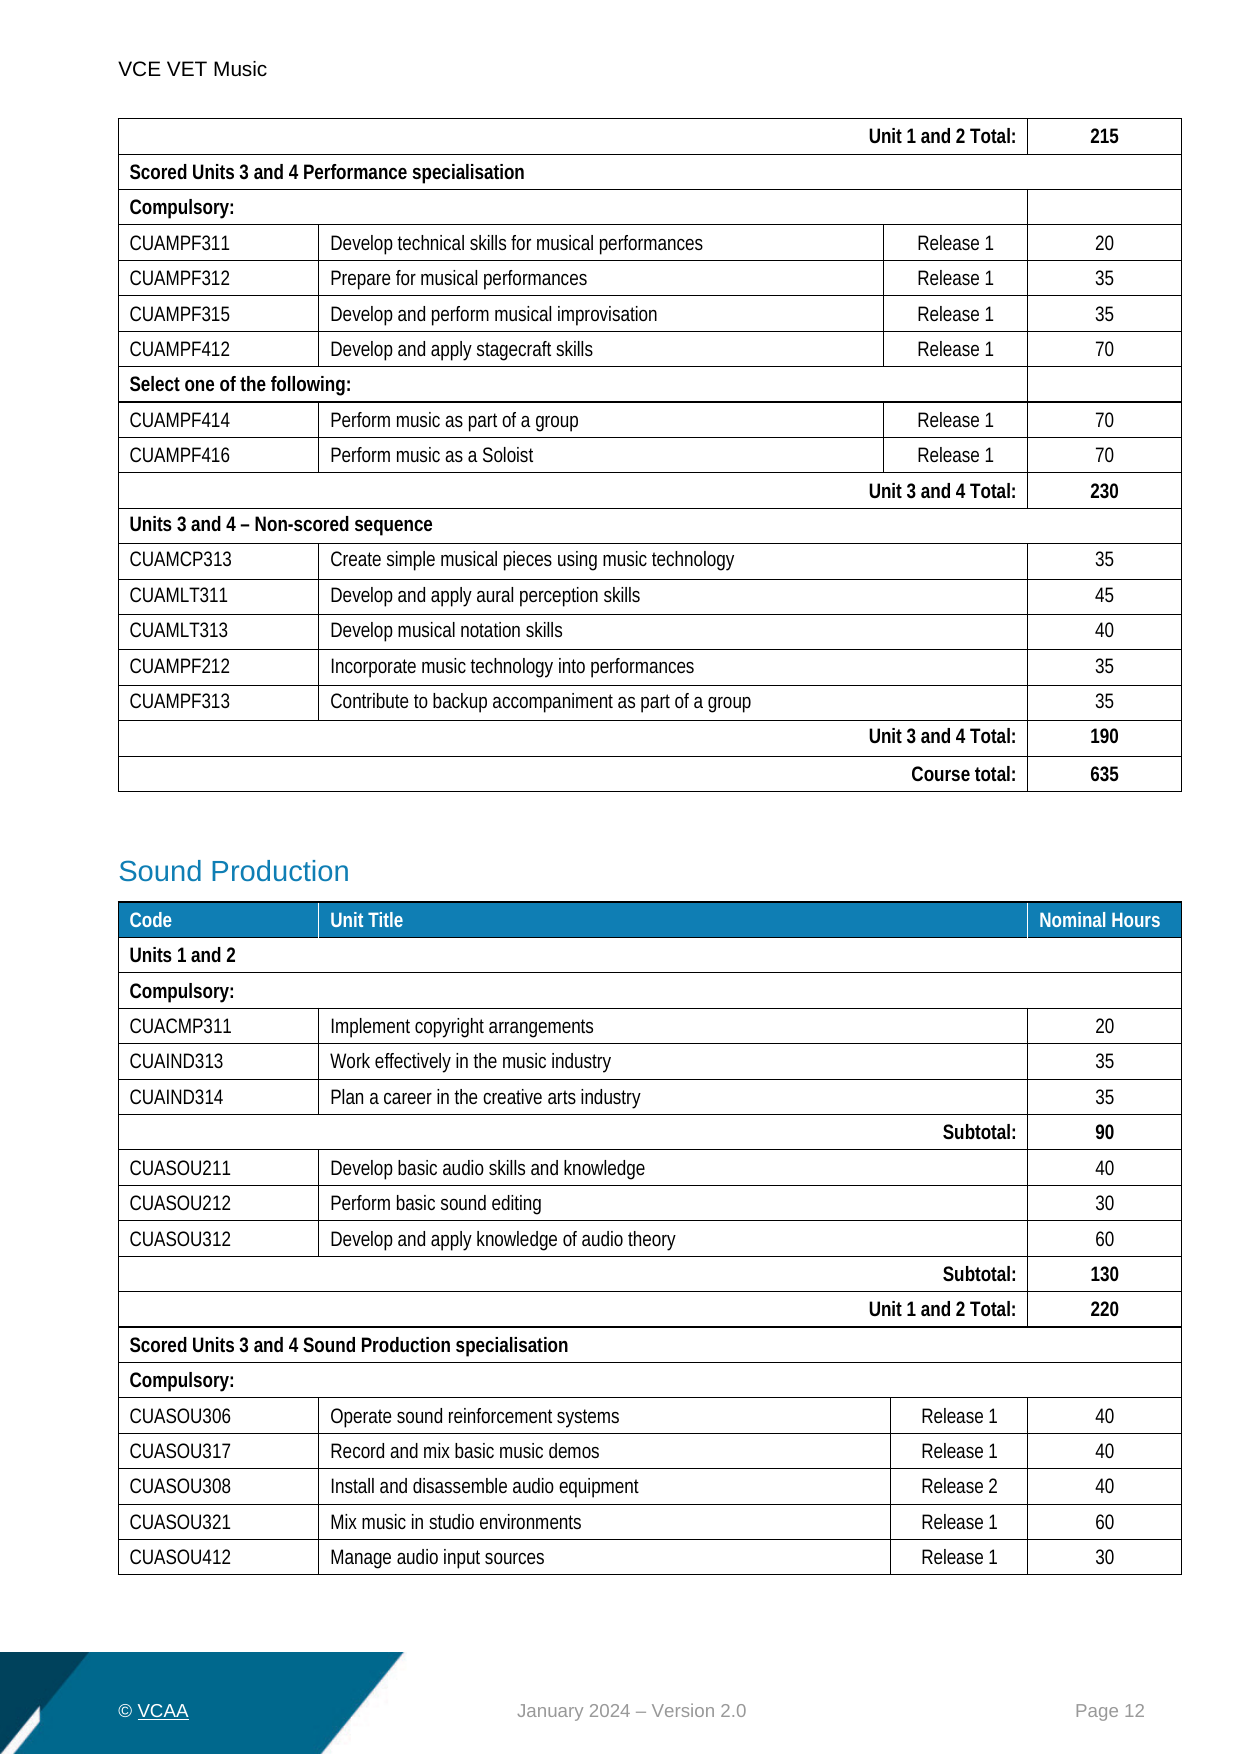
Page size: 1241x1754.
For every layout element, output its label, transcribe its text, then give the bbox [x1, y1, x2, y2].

table_cell Release 1 [891, 1434, 1027, 1468]
table_cell [1028, 367, 1181, 401]
table_cell Work effectively in the music industry [319, 1044, 1027, 1078]
table_cell Develop technical skills for musical performances [319, 225, 883, 260]
table_cell Operate sound reinforcement systems [319, 1398, 890, 1433]
table_cell Perform music as a Soloist [319, 438, 883, 472]
table_cell 40 [1028, 1150, 1181, 1185]
table_cell Record and mix basic music demos [319, 1434, 890, 1468]
table_cell Release 2 [891, 1469, 1027, 1503]
table_cell 45 [1028, 580, 1181, 614]
table_cell Scored Units 3 and 4 Performance specialisation [119, 155, 1181, 189]
table_cell [1028, 190, 1181, 224]
table_cell 35 [1028, 686, 1181, 720]
table_cell CUAMLT311 [119, 580, 318, 614]
table_cell Release 1 [891, 1540, 1027, 1574]
table_cell Prepare for musical performances [319, 261, 883, 295]
table_cell Select one of the following: [119, 367, 1027, 401]
table_cell CUASOU412 [119, 1540, 318, 1574]
table_cell CUAMCP313 [119, 544, 318, 578]
table_cell Create simple musical pieces using music technology [319, 544, 1027, 578]
table_cell 30 [1028, 1186, 1181, 1220]
picture [0, 1707, 40, 1754]
table_cell Subtotal: [119, 1257, 1027, 1291]
table_cell Unit 3 and 4 Total: [119, 473, 1027, 508]
picture [322, 1652, 1241, 1754]
table_cell 40 [1028, 615, 1181, 649]
table_cell Release 1 [891, 1505, 1027, 1539]
table_cell CUAIND313 [119, 1044, 318, 1078]
table_cell CUASOU317 [119, 1434, 318, 1468]
table_cell Subtotal: [119, 1115, 1027, 1149]
table_cell Develop and perform musical improvisation [319, 296, 883, 331]
table_cell 190 [1028, 721, 1181, 756]
table_cell Units 1 and 2 [119, 938, 1181, 972]
table_cell 35 [1028, 296, 1181, 331]
table_cell CUACMP311 [119, 1009, 318, 1043]
table_cell Mix music in studio environments [319, 1505, 890, 1539]
table_cell 220 [1028, 1292, 1181, 1326]
table_cell Unit 3 and 4 Total: [119, 721, 1027, 756]
table_cell 230 [1028, 473, 1181, 508]
table_cell Develop musical notation skills [319, 615, 1027, 649]
table_cell 70 [1028, 438, 1181, 472]
table_cell Contribute to backup accompaniment as part of a group [319, 686, 1027, 720]
table_cell Release 1 [884, 438, 1027, 472]
table_cell 90 [1028, 1115, 1181, 1149]
table_cell CUASOU212 [119, 1186, 318, 1220]
table_cell 20 [1028, 225, 1181, 260]
table_cell Develop and apply stagecraft skills [319, 332, 883, 366]
table_cell Compulsory: [119, 190, 1027, 224]
table_cell CUASOU321 [119, 1505, 318, 1539]
table_cell Unit 1 and 2 Total: [119, 1292, 1027, 1326]
table_cell Compulsory: [119, 1363, 1181, 1397]
table_cell 30 [1028, 1540, 1181, 1574]
table_cell Release 1 [884, 403, 1027, 437]
table_cell Install and disassemble audio equipment [319, 1469, 890, 1503]
table_cell Units 3 and 4 – Non-scored sequence [119, 509, 1181, 543]
table_cell CUAMPF412 [119, 332, 318, 366]
table_cell CUAMPF315 [119, 296, 318, 331]
table_cell Release 1 [884, 225, 1027, 260]
table_cell 20 [1028, 1009, 1181, 1043]
table_cell 35 [1028, 1044, 1181, 1078]
table_cell Release 1 [884, 261, 1027, 295]
table_cell 40 [1028, 1469, 1181, 1503]
table_cell CUAMPF312 [119, 261, 318, 295]
table_cell Compulsory: [119, 973, 1181, 1008]
table_cell 35 [1028, 650, 1181, 685]
table_cell CUAMPF313 [119, 686, 318, 720]
table_cell 70 [1028, 403, 1181, 437]
table_cell Implement copyright arrangements [319, 1009, 1027, 1043]
table_cell 35 [1028, 544, 1181, 578]
table_header Unit Title [319, 903, 1027, 937]
table_header Code [119, 903, 318, 937]
table_cell Plan a career in the creative arts industry [319, 1080, 1027, 1114]
table_cell 35 [1028, 261, 1181, 295]
table_cell Manage audio input sources [319, 1540, 890, 1574]
table_cell 215 [1028, 119, 1181, 153]
table_cell CUAMPF212 [119, 650, 318, 685]
table_cell CUASOU211 [119, 1150, 318, 1185]
table_cell 40 [1028, 1434, 1181, 1468]
table_cell CUAMPF414 [119, 403, 318, 437]
table_cell CUASOU306 [119, 1398, 318, 1433]
table_cell Release 1 [891, 1398, 1027, 1433]
table_cell Develop basic audio skills and knowledge [319, 1150, 1027, 1185]
subtitle Sound Production [118, 851, 1122, 889]
table_cell 635 [1028, 757, 1181, 791]
table_cell CUAIND314 [119, 1080, 318, 1114]
table_cell Release 1 [884, 332, 1027, 366]
table_cell CUAMPF416 [119, 438, 318, 472]
table_cell Perform basic sound editing [319, 1186, 1027, 1220]
table_header Nominal Hours [1028, 903, 1181, 937]
table_cell 40 [1028, 1398, 1181, 1433]
table_cell Course total: [119, 757, 1027, 791]
table_cell CUASOU308 [119, 1469, 318, 1503]
table_cell Incorporate music technology into performances [319, 650, 1027, 685]
table_cell CUAMPF311 [119, 225, 318, 260]
table_cell Release 1 [884, 296, 1027, 331]
table_cell 70 [1028, 332, 1181, 366]
table_cell CUAMLT313 [119, 615, 318, 649]
table_cell Develop and apply knowledge of audio theory [319, 1221, 1027, 1256]
table_cell 130 [1028, 1257, 1181, 1291]
table_cell 60 [1028, 1221, 1181, 1256]
table_cell Perform music as part of a group [319, 403, 883, 437]
table_cell 35 [1028, 1080, 1181, 1114]
table_cell Develop and apply aural perception skills [319, 580, 1027, 614]
table_cell Scored Units 3 and 4 Sound Production specialisation [119, 1328, 1181, 1362]
table_cell CUASOU312 [119, 1221, 318, 1256]
table_cell 60 [1028, 1505, 1181, 1539]
table_cell Unit 1 and 2 Total: [119, 119, 1027, 153]
